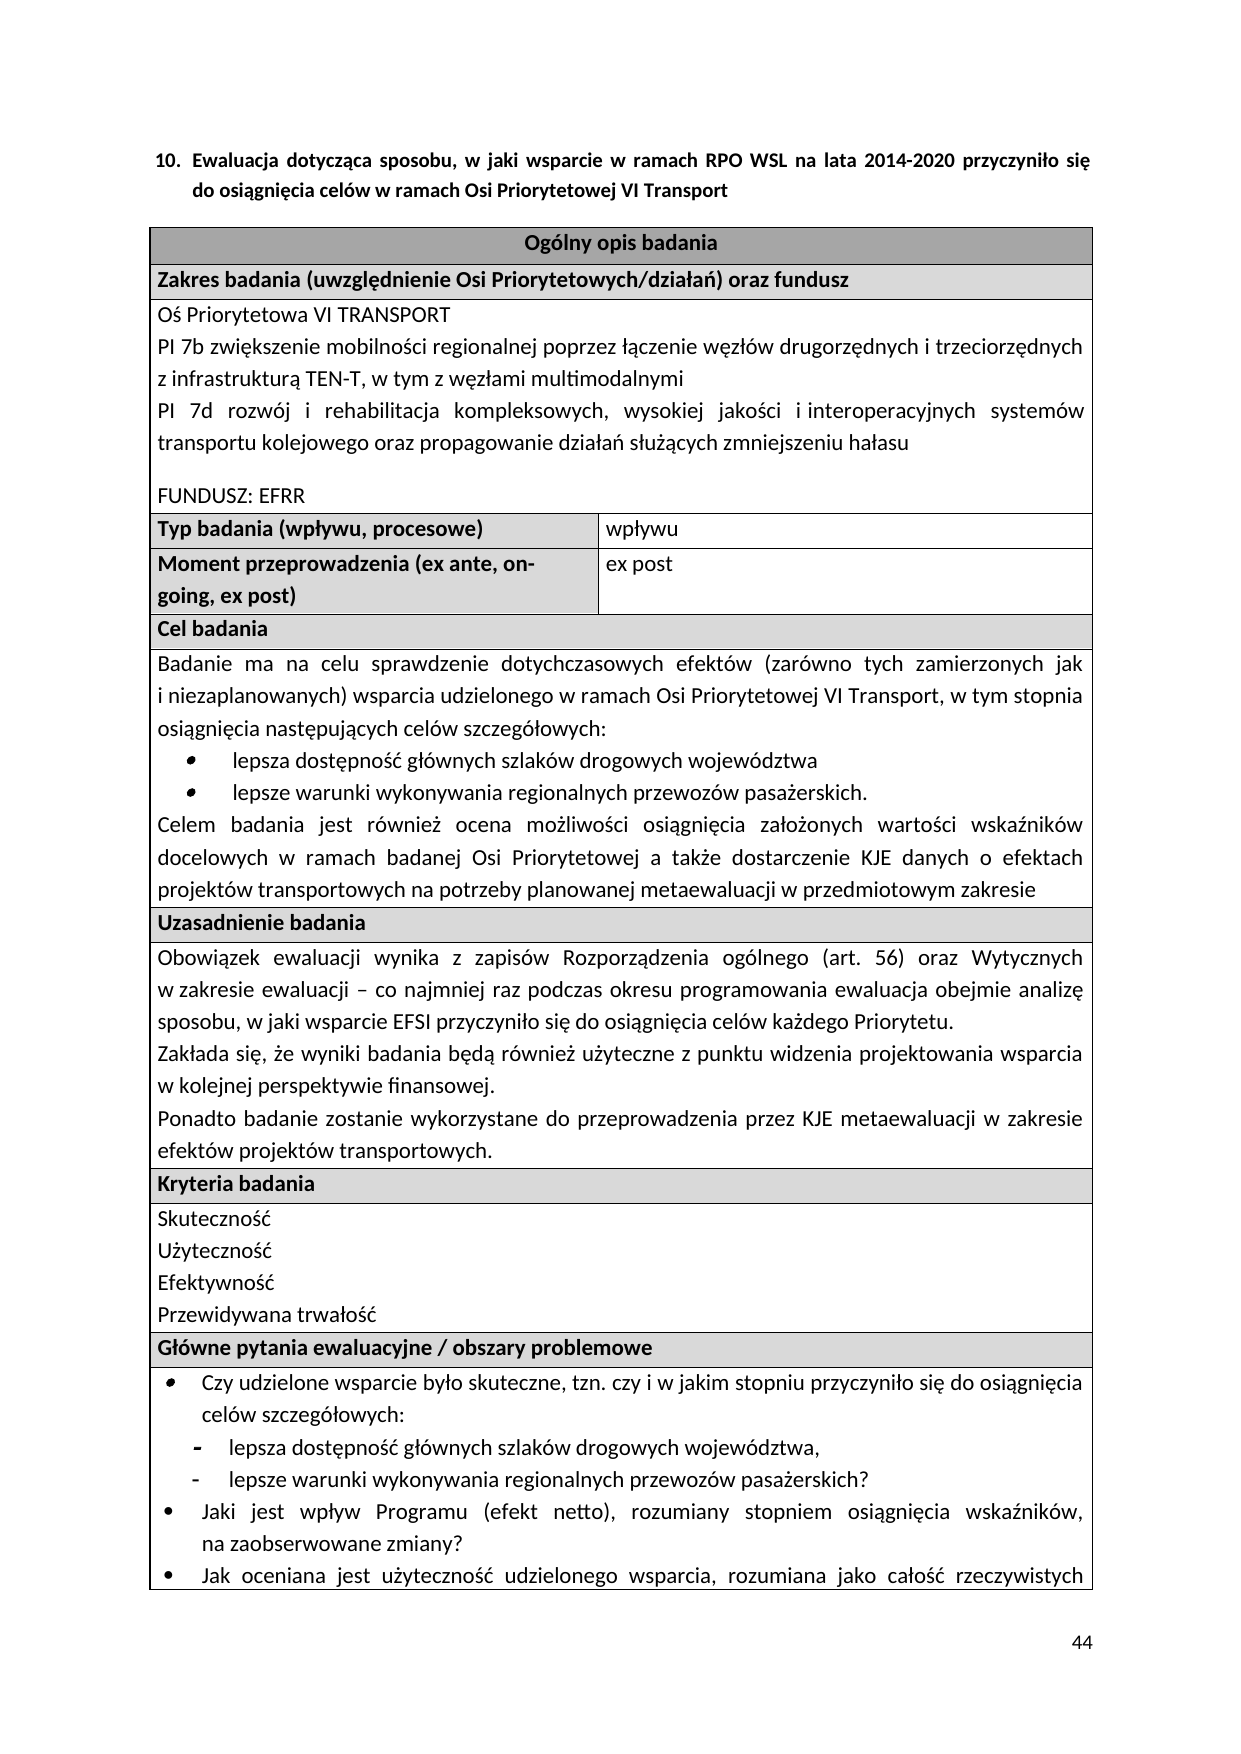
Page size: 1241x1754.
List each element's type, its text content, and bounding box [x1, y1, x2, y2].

table_cell Zakres badania (uwzględnienie Osi Priorytetowych/działań) oraz fundusz [151, 265, 1092, 299]
table_cell ex post [599, 549, 1092, 613]
table_cell Oś Priorytetowa VI TRANSPORT PI 7b zwiększenie mobilności regionalnej poprzez łączenie węzłów drugorzędnych i trzeciorzędnych z infrastrukturą TEN-T, w tym z węzłami multimodalnymi PI 7d rozwój i rehabilitacja kompleksowych, wysokiej jakości i interoperacyjnych systemów transportu kolejowego oraz propagowanie działań służących zmniejszeniu hałasu FUNDUSZ: EFRR [151, 300, 1092, 513]
table_cell Uzasadnienie badania [151, 908, 1092, 942]
table_cell Typ badania (wpływu, procesowe) [151, 514, 598, 548]
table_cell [151, 1368, 1092, 1589]
list Ewaluacja dotycząca sposobu, w jaki wsparcie w ramach RPO WSL na lata 2014-2020 przyczyniło się do osiągnięcia celów w ramach Osi Priorytetowej VI Transport [154, 148, 1093, 202]
table_cell Moment przeprowadzenia (ex ante, on-going, ex post) [151, 549, 598, 613]
table_cell Cel badania [151, 615, 1092, 648]
table_cell Główne pytania ewaluacyjne / obszary problemowe [151, 1333, 1092, 1367]
table_header Ogólny opis badania [151, 228, 1092, 264]
table_cell Badanie ma na celu sprawdzenie dotychczasowych efektów (zarówno tych zamierzonych jak i niezaplanowanych) wsparcia udzielonego w ramach Osi Priorytetowej VI Transport, w tym stopnia osiągnięcia następujących celów szczegółowych: lepsza dostępność głównych szlaków drogowych województwa lepsze warunki wykonywania regionalnych przewozów pasażerskich. Celem badania jest również ocena możliwości osiągnięcia założonych wartości wskaźników docelowych w ramach badanej Osi Priorytetowej a także dostarczenie KJE danych o efektach projektów transportowych na potrzeby planowanej metaewaluacji w przedmiotowym zakresie [151, 650, 1092, 907]
table_cell Skuteczność Użyteczność Efektywność Przewidywana trwałość [151, 1204, 1092, 1332]
table_cell wpływu [599, 514, 1092, 548]
table_cell Obowiązek ewaluacji wynika z zapisów Rozporządzenia ogólnego (art. 56) oraz Wytycznych w zakresie ewaluacji – co najmniej raz podczas okresu programowania ewaluacja obejmie analizę sposobu, w jaki wsparcie EFSI przyczyniło się do osiągnięcia celów każdego Priorytetu. Zakłada się, że wyniki badania będą również użyteczne z punktu widzenia projektowania wsparcia w kolejnej perspektywie finansowej. Ponadto badanie zostanie wykorzystane do przeprowadzenia przez KJE metaewaluacji w zakresie efektów projektów transportowych. [151, 943, 1092, 1168]
table_cell Kryteria badania [151, 1169, 1092, 1203]
